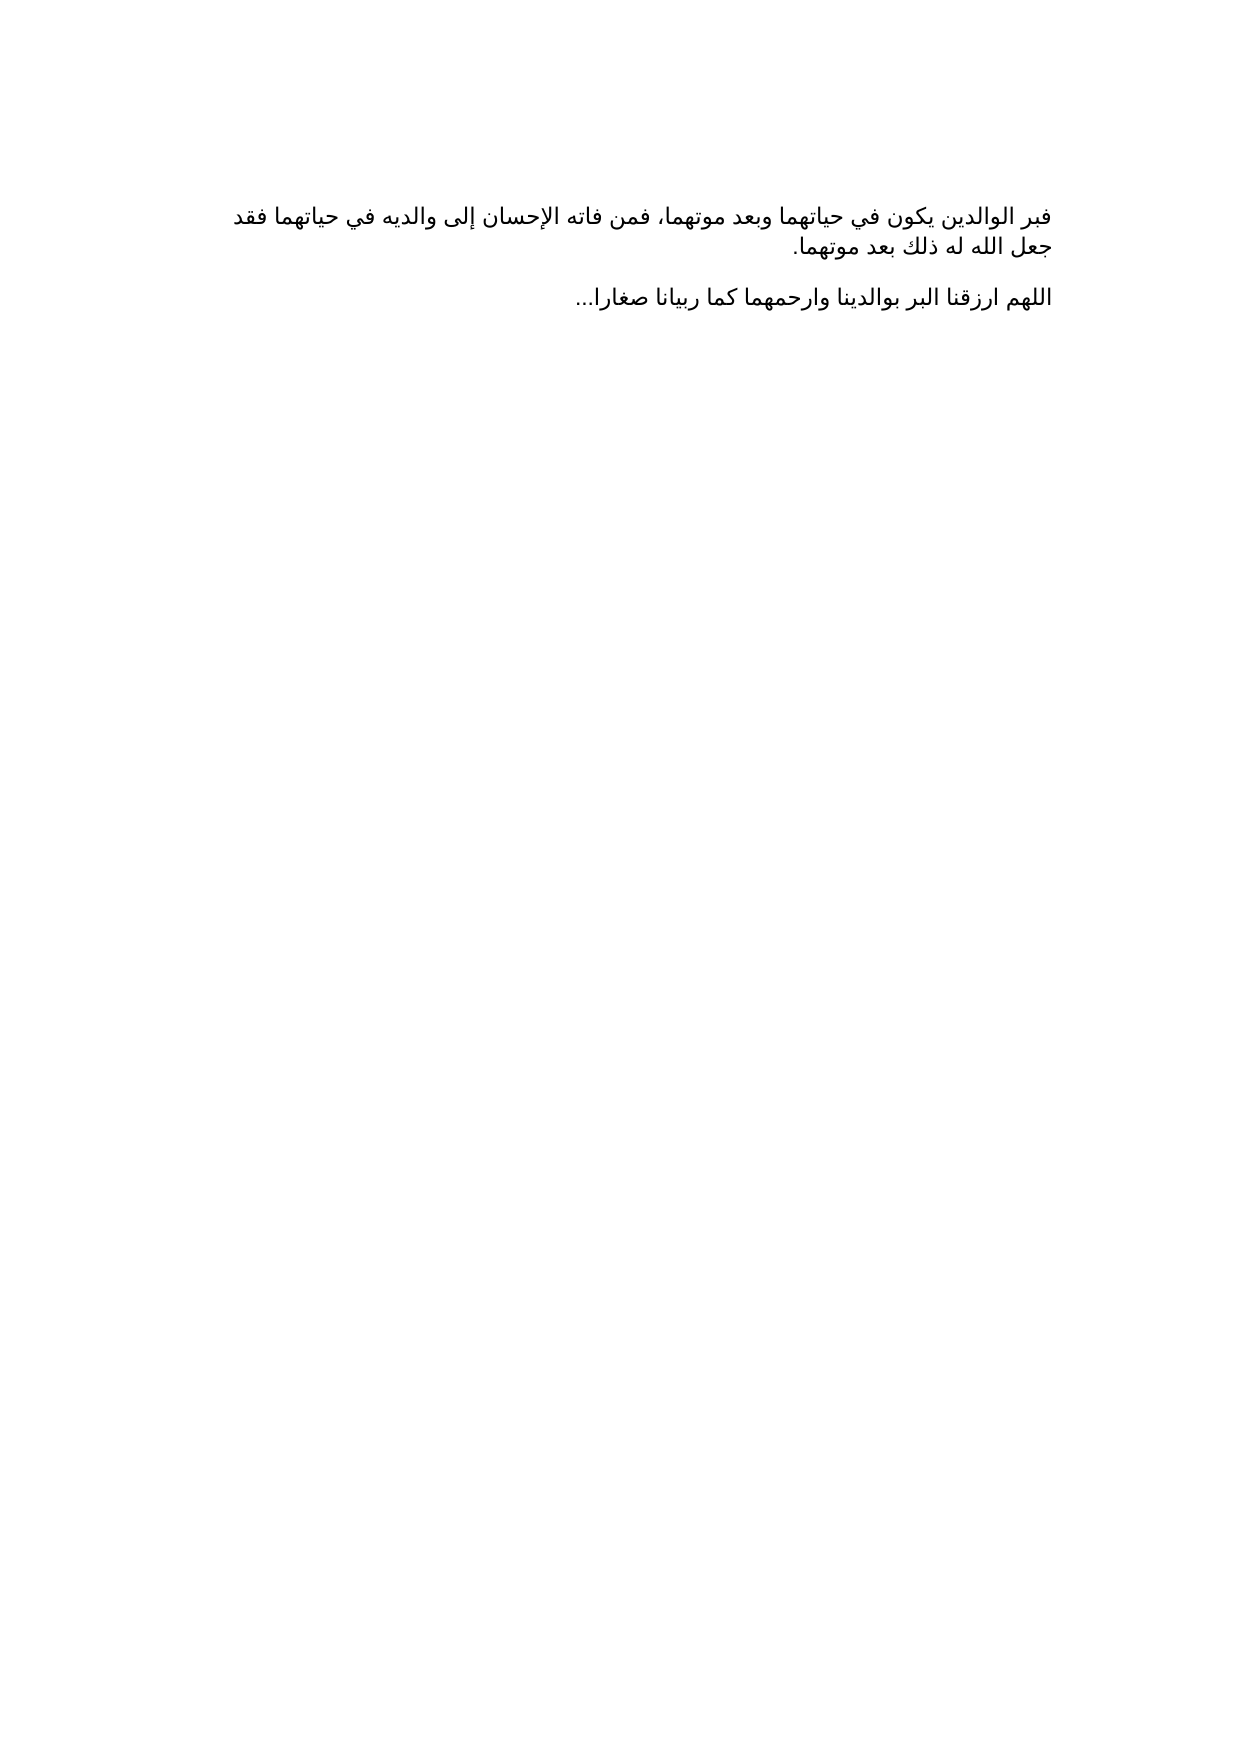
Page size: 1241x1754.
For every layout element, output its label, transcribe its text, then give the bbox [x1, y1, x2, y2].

text فبر الوالدين يكون في حياتهما وبعد موتهما، فمن فاته الإحسان إلى والديه في حياتهما فقد جعل الله له ذلك بعد موتهما. [187, 203, 1053, 259]
text اللهم ارزقنا البر بوالدينا وارحمهما كما ربيانا صغارا... [187, 284, 1053, 311]
